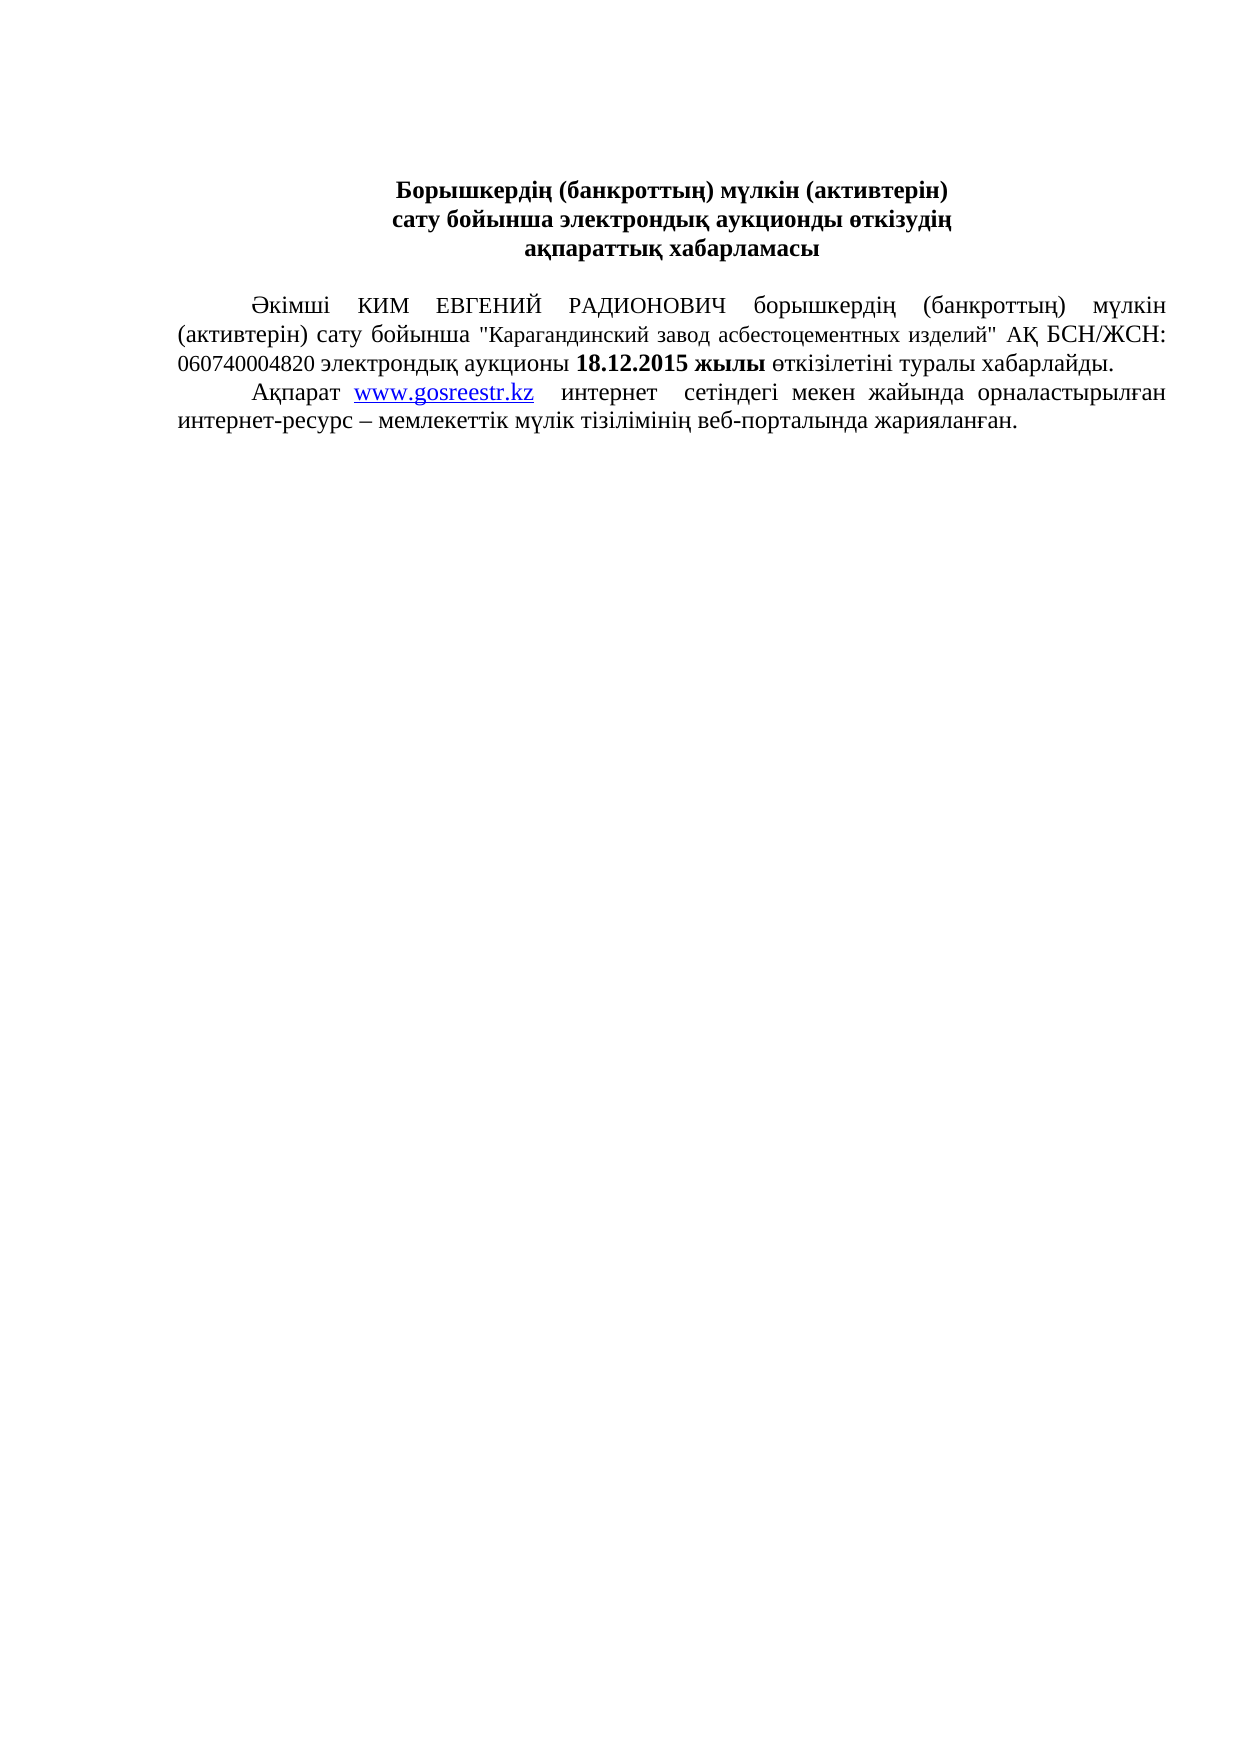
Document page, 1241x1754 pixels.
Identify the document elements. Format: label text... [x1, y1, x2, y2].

text Әкімші КИМ ЕВГЕНИЙ РАДИОНОВИЧ борышкердің (банкроттың) мүлкін (активтерін) сату бойынша "Карагандинский завод асбестоцементных изделий" АҚ БСН/ЖСН: 060740004820 электрондық аукционы 18.12.2015 жылы өткізілетіні туралы хабарлайды. [177, 291, 1167, 377]
text Борышкердің (банкроттың) мүлкін (активтерін) [177, 176, 1167, 204]
text сату бойынша электрондық аукционды өткізудің [177, 204, 1167, 233]
text Ақпарат www.gosreestr.kz интернет сетіндегі мекен жайында орналастырылған интернет-ресурс – мемлекеттік мүлік тізілімінің веб-порталында жарияланған. [177, 377, 1167, 434]
text ақпараттық хабарламасы [177, 233, 1167, 262]
